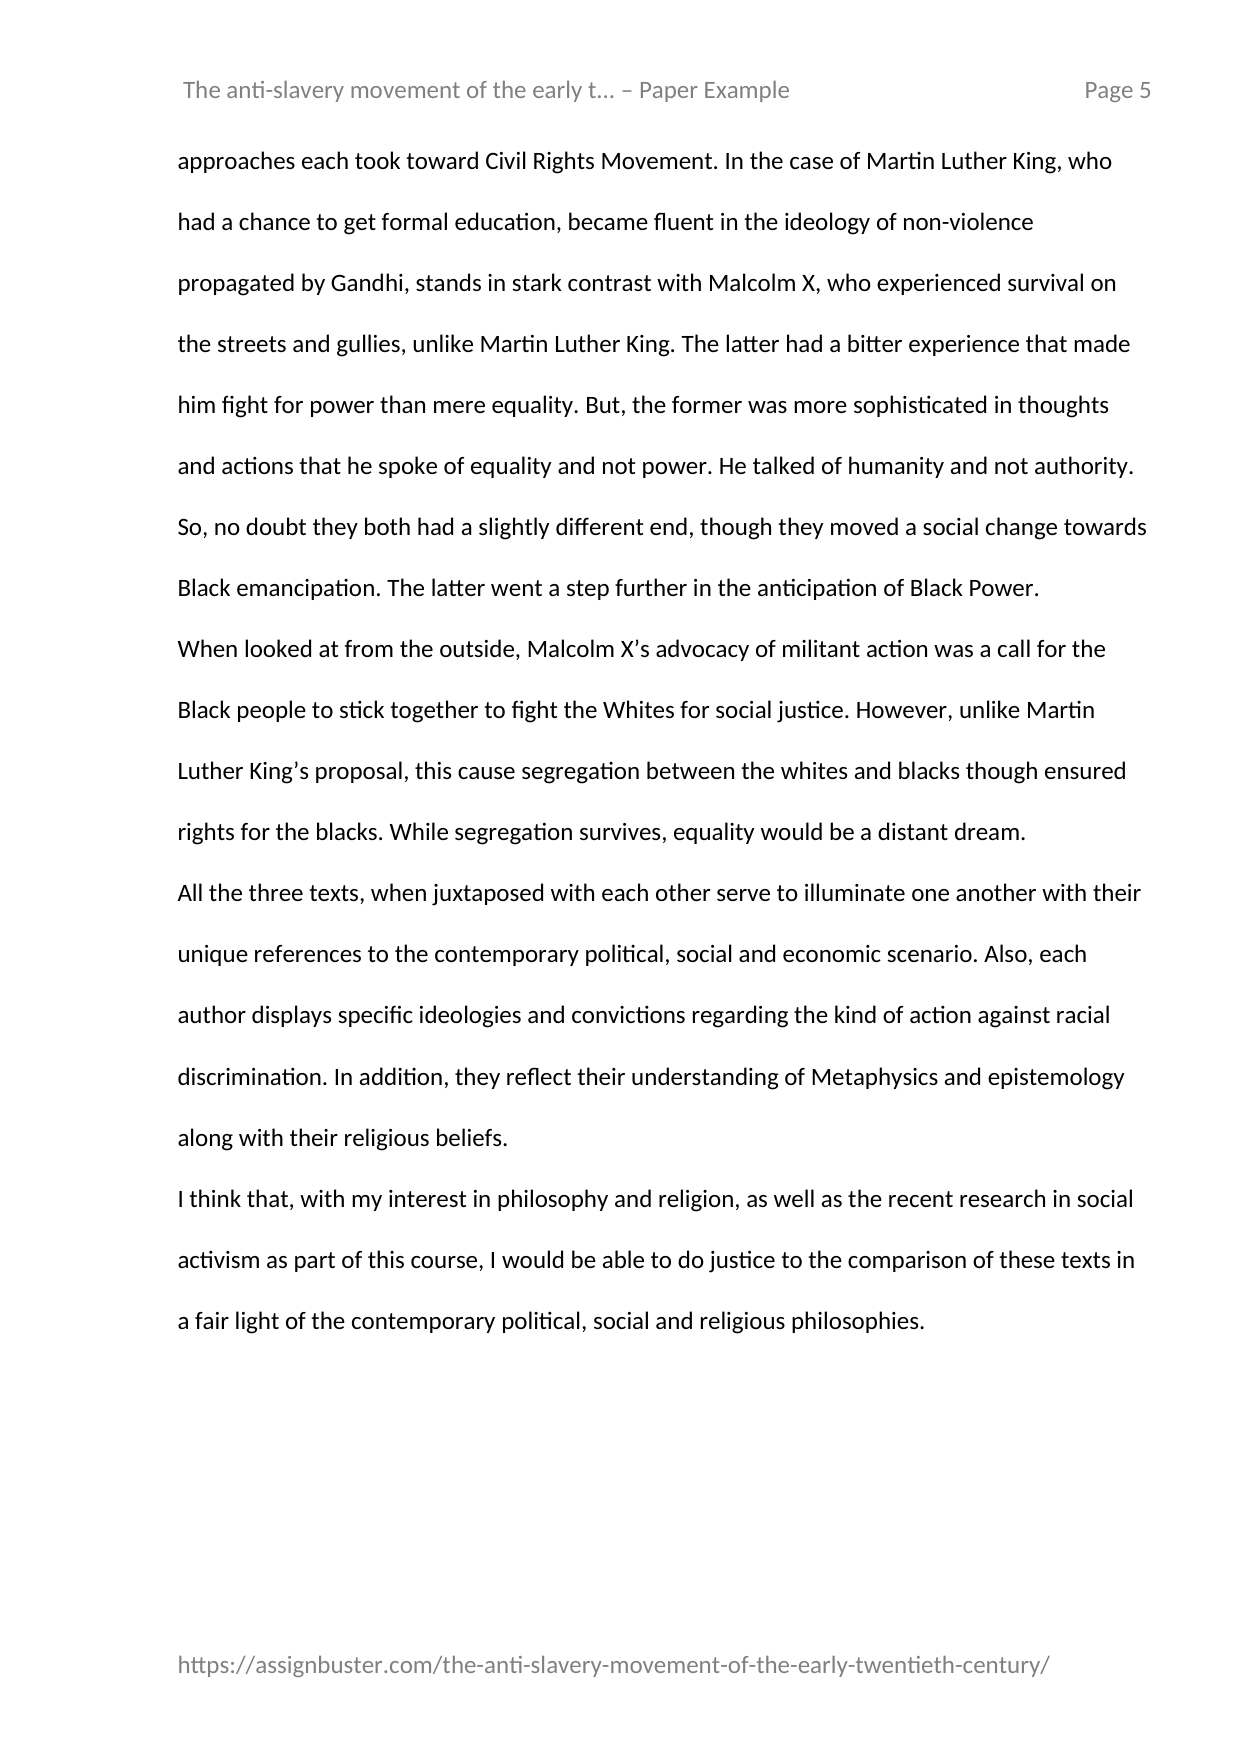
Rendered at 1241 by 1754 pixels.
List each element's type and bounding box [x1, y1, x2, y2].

text [177, 145, 1152, 1335]
